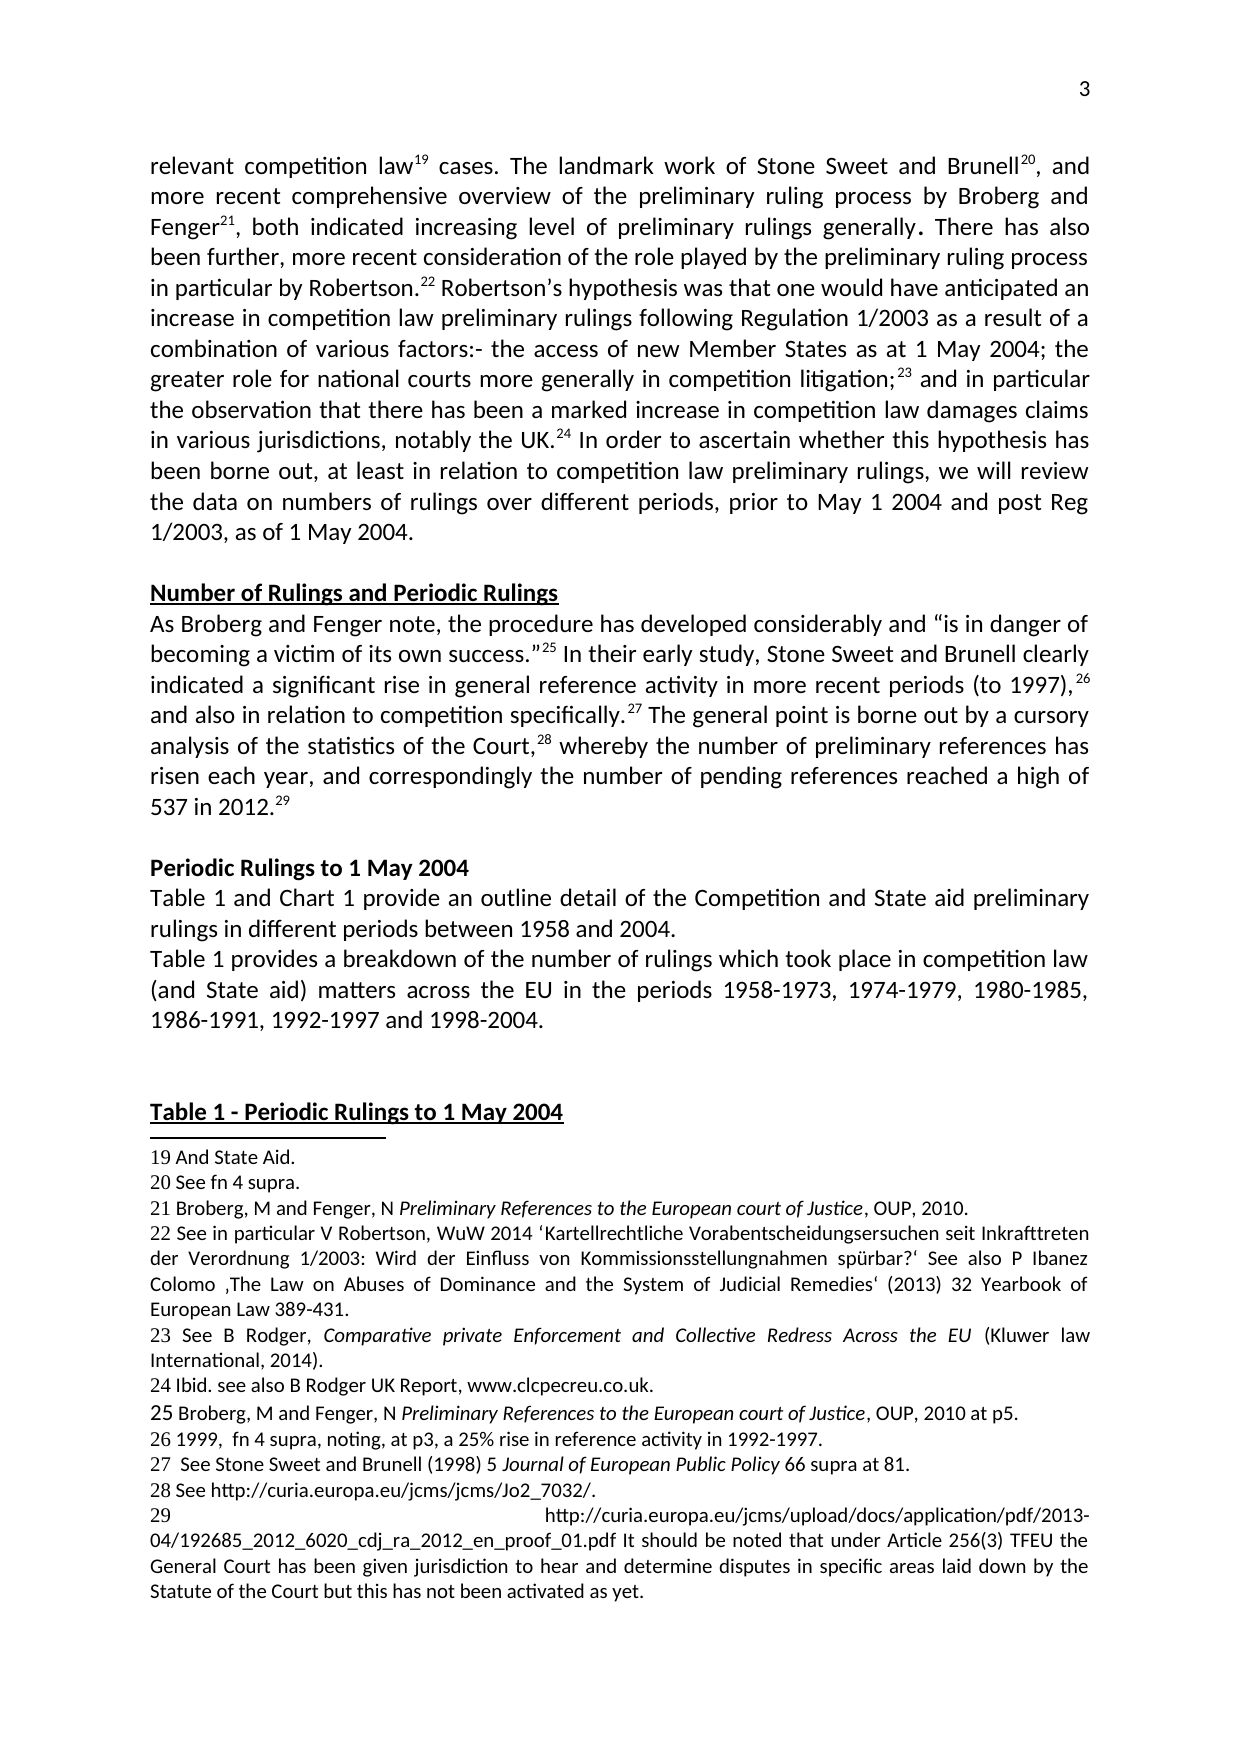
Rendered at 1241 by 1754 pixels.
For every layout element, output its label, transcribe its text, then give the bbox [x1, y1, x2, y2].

text Number of Rulings and Periodic Rulings [150, 577, 1090, 608]
text Table 1 provides a breakdown of the number of rulings which took place in competition law (and State aid) matters across the EU in the periods 1958-1973, 1974-1979, 1980-1985, 1986-1991, 1992-1997 and 1998-2004. [150, 943, 1090, 1035]
text Periodic Rulings to 1 May 2004 [150, 852, 1090, 882]
text As Broberg and Fenger note, the procedure has developed considerably and “is in danger of becoming a victim of its own success.” In their early study, Stone Sweet and Brunell clearly indicated a significant rise in general reference activity in more recent periods (to 1997), and also in relation to competition specifically. The general point is borne out by a cursory analysis of the statistics of the Court, whereby the number of preliminary references has risen each year, and correspondingly the number of pending references reached a high of 537 in 2012. [150, 608, 1090, 821]
text Table 1 - Periodic Rulings to 1 May 2004 [150, 1096, 1090, 1127]
text Table 1 and Chart 1 provide an outline detail of the Competition and State aid preliminary rulings in different periods between 1958 and 2004. [150, 882, 1090, 943]
text In the earlier research pre-Regulation 1/2003, case-law concerning the State aid rules, primarily in Article 108 TFEU; was also included, although these have been excluded from the research post-Regulation 1/2003. In that earlier project, it was evident that certain cases merely used the term ‘competition’ or ‘State aid’ within the text of the judgment without resolution of the dispute at all involving interpretation of EU competition/State aid rules. Where feasible, these cases were removed from the final table of cases as irrelevant. After this process, the final total for the period to 1 May 2004 comprised 182 relevant competition law cases. The landmark work of Stone Sweet and Brunell, and more recent comprehensive overview of the preliminary ruling process by Broberg and Fenger, both indicated increasing level of preliminary rulings generally. There has also been further, more recent consideration of the role played by the preliminary ruling process in particular by Robertson. Robertson’s hypothesis was that one would have anticipated an increase in competition law preliminary rulings following Regulation 1/2003 as a result of a combination of various factors:- the access of new Member States as at 1 May 2004; the greater role for national courts more generally in competition litigation; and in particular the observation that there has been a marked increase in competition law damages claims in various jurisdictions, notably the UK. In order to ascertain whether this hypothesis has been borne out, at least in relation to competition law preliminary rulings, we will review the data on numbers of rulings over different periods, prior to May 1 2004 and post Reg 1/2003, as of 1 May 2004. [150, 150, 1090, 547]
